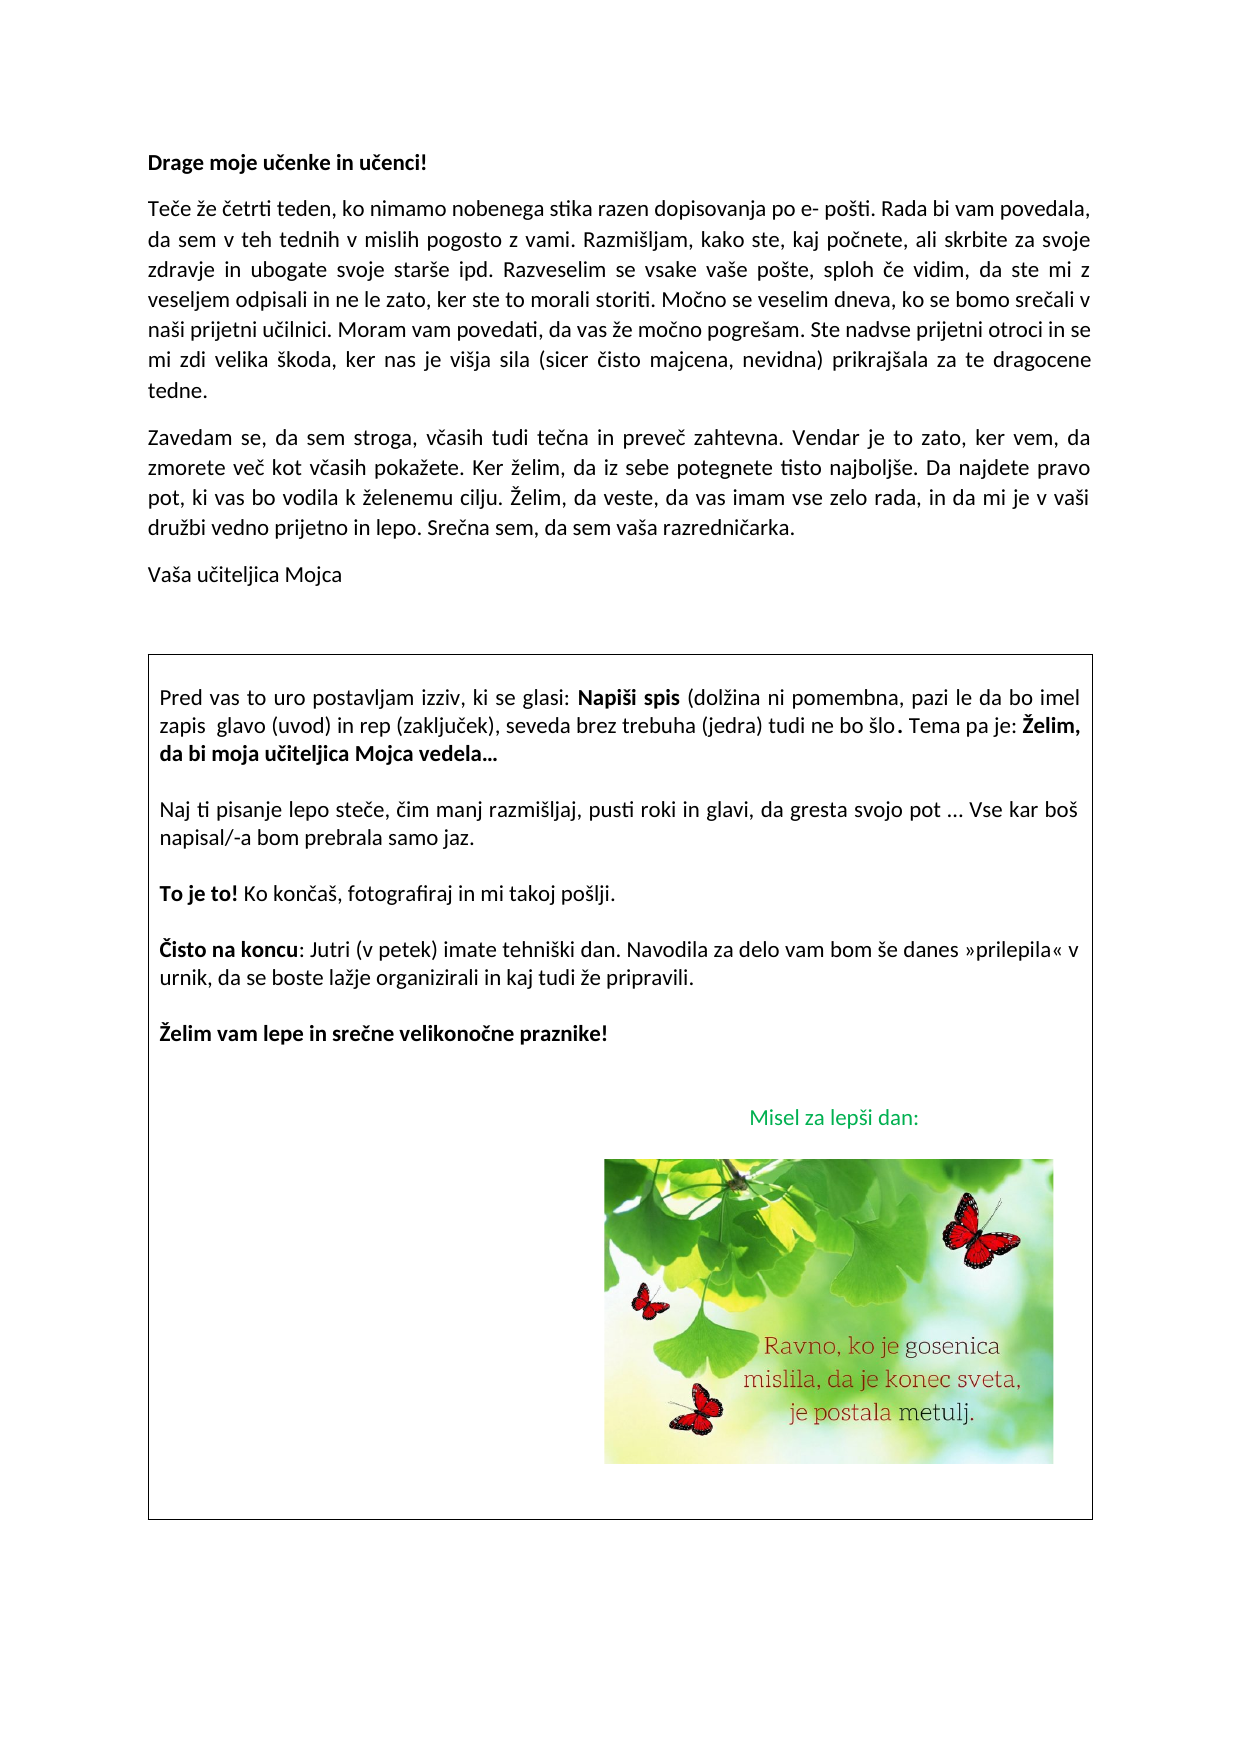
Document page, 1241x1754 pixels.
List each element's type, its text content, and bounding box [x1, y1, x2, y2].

text Drage moje učenke in učenci! [148, 148, 1093, 176]
text Teče že četrti teden, ko nimamo nobenega stika razen dopisovanja po e- pošti. Rada bi vam povedala, da sem v teh tednih v mislih pogosto z vami. Razmišljam, kako ste, kaj počnete, ali skrbite za svoje zdravje in ubogate svoje starše ipd. Razveselim se vsake vaše pošte, sploh če vidim, da ste mi z veseljem odpisali in ne le zato, ker ste to morali storiti. Močno se veselim dneva, ko se bomo srečali v naši prijetni učilnici. Moram vam povedati, da vas že močno pogrešam. Ste nadvse prijetni otroci in se mi zdi velika škoda, ker nas je višja sila (sicer čisto majcena, nevidna) prikrajšala za te dragocene tedne. [148, 194, 1093, 404]
text Vaša učiteljica Mojca [148, 560, 1093, 588]
text Zavedam se, da sem stroga, včasih tudi tečna in preveč zahtevna. Vendar je to zato, ker vem, da zmorete več kot včasih pokažete. Ker želim, da iz sebe potegnete tisto najboljše. Da najdete pravo pot, ki vas bo vodila k želenemu cilju. Želim, da veste, da vas imam vse zelo rada, in da mi je v vaši družbi vedno prijetno in lepo. Srečna sem, da sem vaša razredničarka. [148, 423, 1093, 541]
picture [604, 1159, 1054, 1464]
table_header Pred vas to uro postavljam izziv, ki se glasi: Napiši spis (dolžina ni pomembna, pazi le da bo imel zapis glavo (uvod) in rep (zaključek), seveda brez trebuha (jedra) tudi ne bo šlo. Tema pa je: Želim, da bi moja učiteljica Mojca vedela… Naj ti pisanje lepo steče, čim manj razmišljaj, pusti roki in glavi, da gresta svojo pot … Vse kar boš napisal/-a bom prebrala samo jaz. To je to! Ko končaš, fotografiraj in mi takoj pošlji. Čisto na koncu: Jutri (v petek) imate tehniški dan. Navodila za delo vam bom še danes »prilepila« v urnik, da se boste lažje organizirali in kaj tudi že pripravili. Želim vam lepe in srečne velikonočne praznike! Misel za lepši dan: [149, 655, 1092, 1519]
